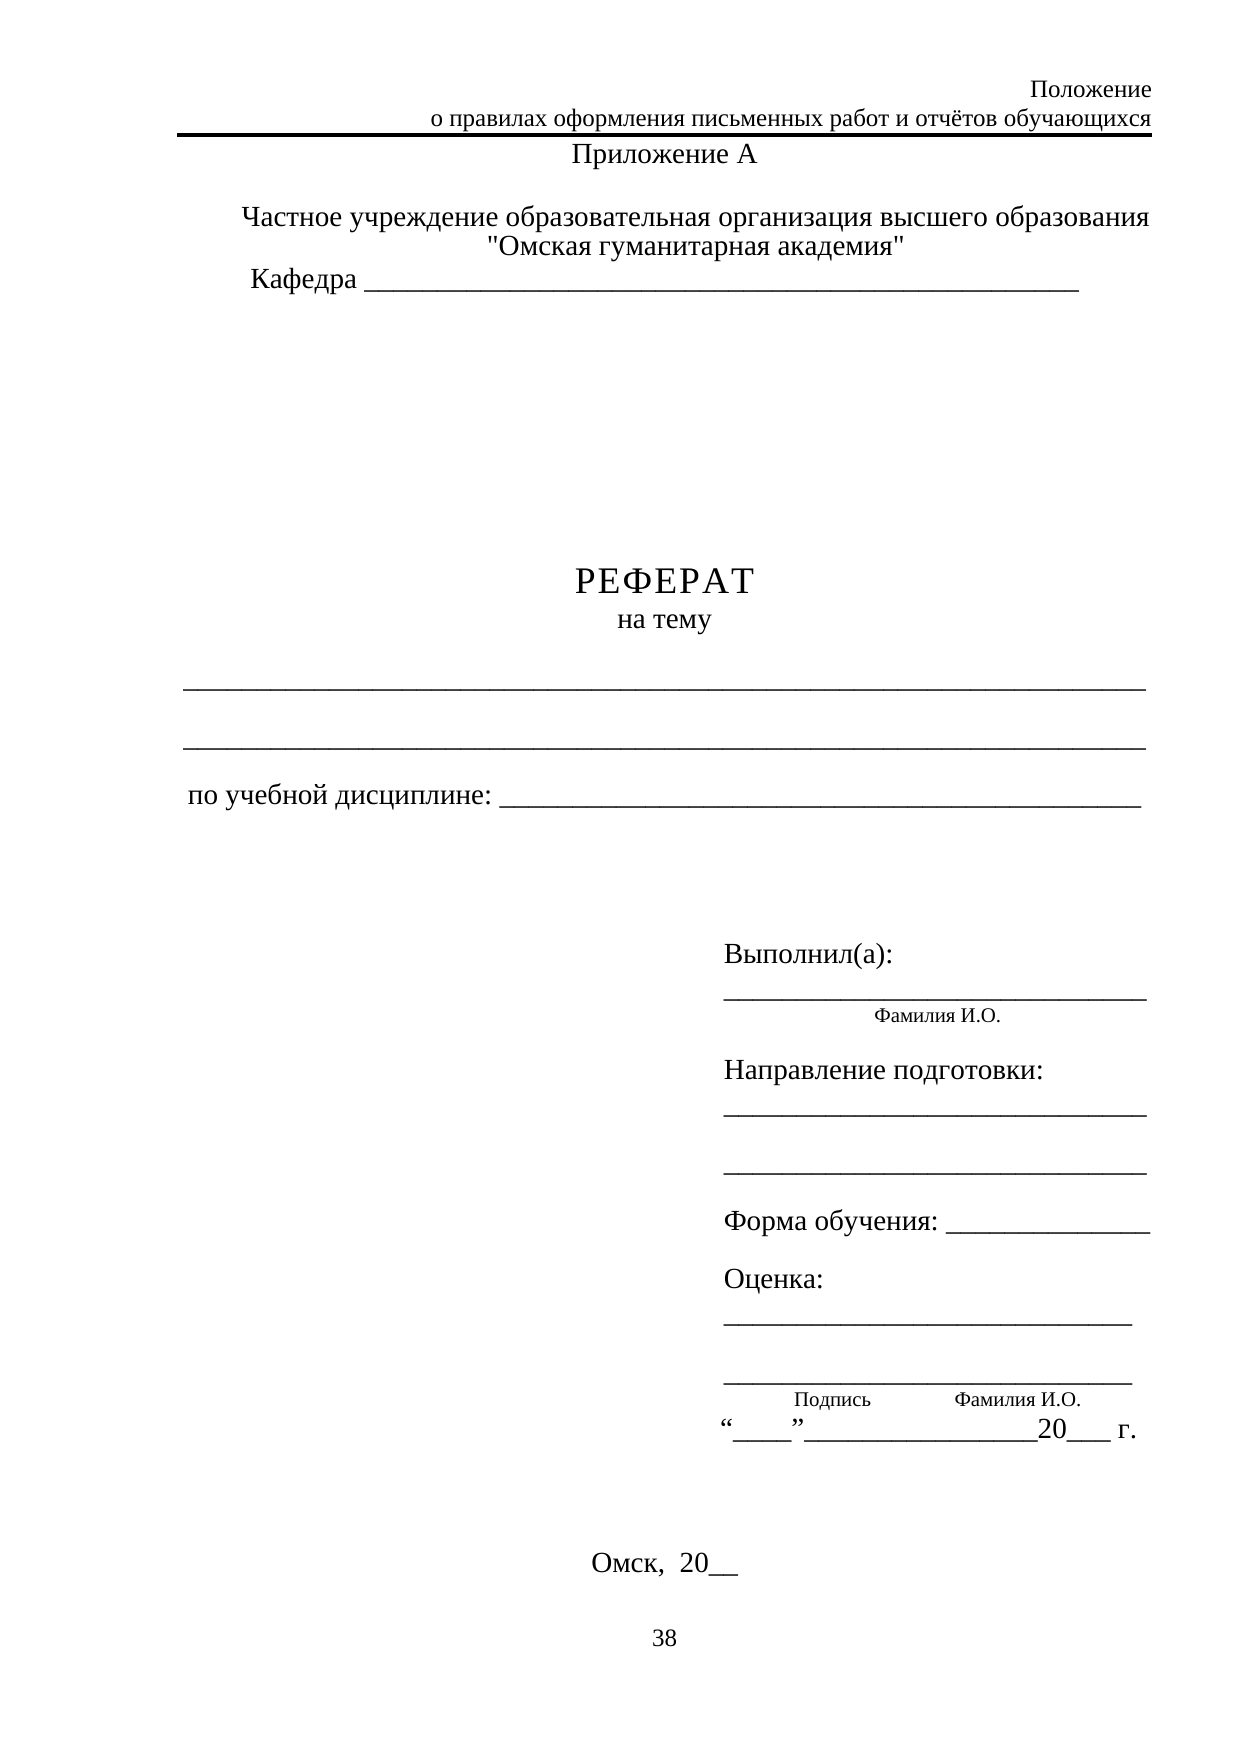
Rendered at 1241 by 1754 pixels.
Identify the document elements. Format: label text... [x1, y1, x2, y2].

text __________________________________________________________________ [177, 660, 1152, 694]
text _____________________________ [723, 970, 1152, 1003]
text Приложение А [177, 137, 1152, 170]
text РЕФЕРАТ [177, 558, 1152, 602]
text Подпись Фамилия И.О. [723, 1387, 1152, 1411]
text Омск, 20__ [177, 1546, 1152, 1579]
text _____________________________ [723, 1144, 1152, 1178]
text __________________________________________________________________ [177, 719, 1152, 752]
text Направление подготовки: _____________________________ [723, 1052, 1152, 1119]
text Кафедра _________________________________________________ [177, 261, 1152, 295]
text Форма обучения: ______________ [723, 1203, 1152, 1237]
text Выполнил(а): [723, 936, 1152, 970]
text Оценка: ____________________________ [723, 1262, 1152, 1329]
text “____”________________20___ г. [683, 1411, 1152, 1445]
text по учебной дисциплине: ____________________________________________ [177, 777, 1152, 811]
text Фамилия И.О. [723, 1003, 1152, 1027]
table_header Частное учреждение образовательная организация высшего образования "Омская гуманитарная академия" [177, 204, 1214, 261]
text ____________________________ [723, 1354, 1152, 1387]
text на тему [177, 602, 1152, 635]
